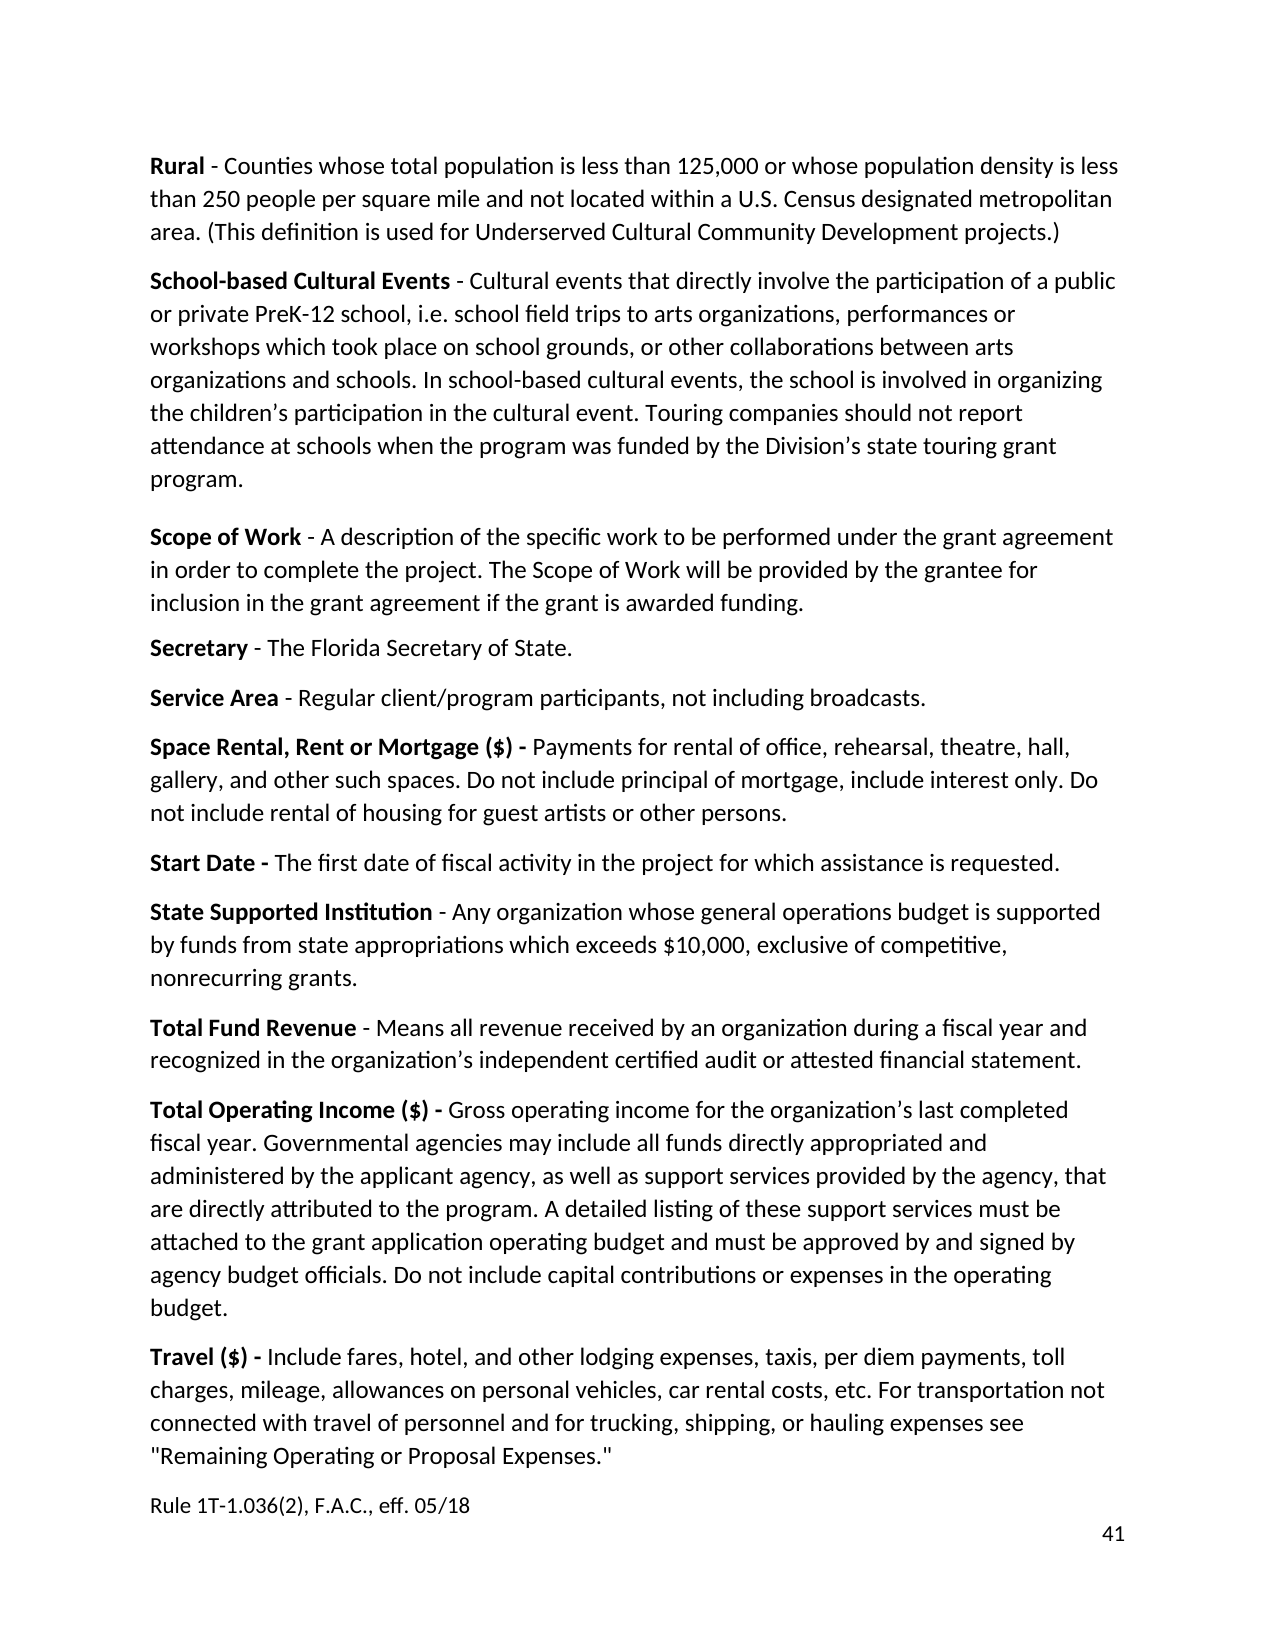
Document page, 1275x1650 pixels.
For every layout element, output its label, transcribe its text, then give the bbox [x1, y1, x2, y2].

text Start Date - The first date of fiscal activity in the project for which assistance is requested. [150, 847, 1125, 877]
text State Supported Institution - Any organization whose general operations budget is supported by funds from state appropriations which exceeds $10,000, exclusive of competitive, nonrecurring grants. [150, 896, 1125, 993]
text Service Area - Regular client/program participants, not including broadcasts. [150, 682, 1125, 712]
text Secretary - The Florida Secretary of State. [150, 632, 1125, 663]
text Rural - Counties whose total population is less than 125,000 or whose population density is less than 250 people per square mile and not located within a U.S. Census designated metropolitan area. (This definition is used for Underserved Cultural Community Development projects.) [150, 150, 1125, 246]
text School-based Cultural Events - Cultural events that directly involve the participation of a public or private PreK-12 school, i.e. school field trips to arts organizations, performances or workshops which took place on school grounds, or other collaborations between arts organizations and schools. In school-based cultural events, the school is involved in organizing the children’s participation in the cultural event. Touring companies should not report attendance at schools when the program was funded by the Division’s state touring grant program. [150, 265, 1125, 493]
text Travel ($) - Include fares, hotel, and other lodging expenses, taxis, per diem payments, toll charges, mileage, allowances on personal vehicles, car rental costs, etc. For transportation not connected with travel of personnel and for trucking, shipping, or hauling expenses see "Remaining Operating or Proposal Expenses." [150, 1341, 1125, 1471]
text Total Operating Income ($) - Gross operating income for the organization’s last completed fiscal year. Governmental agencies may include all funds directly appropriated and administered by the applicant agency, as well as support services provided by the agency, that are directly attributed to the program. A detailed listing of these support services must be attached to the grant application operating budget and must be approved by and signed by agency budget officials. Do not include capital contributions or expenses in the operating budget. [150, 1094, 1125, 1322]
text Total Fund Revenue - Means all revenue received by an organization during a fiscal year and recognized in the organization’s independent certified audit or attested financial statement. [150, 1012, 1125, 1075]
text Space Rental, Rent or Mortgage ($) - Payments for rental of office, rehearsal, theatre, hall, gallery, and other such spaces. Do not include principal of mortgage, include interest only. Do not include rental of housing for guest artists or other persons. [150, 731, 1125, 828]
text Scope of Work - A description of the specific work to be performed under the grant agreement in order to complete the project. The Scope of Work will be provided by the grantee for inclusion in the grant agreement if the grant is awarded funding. [150, 521, 1125, 617]
